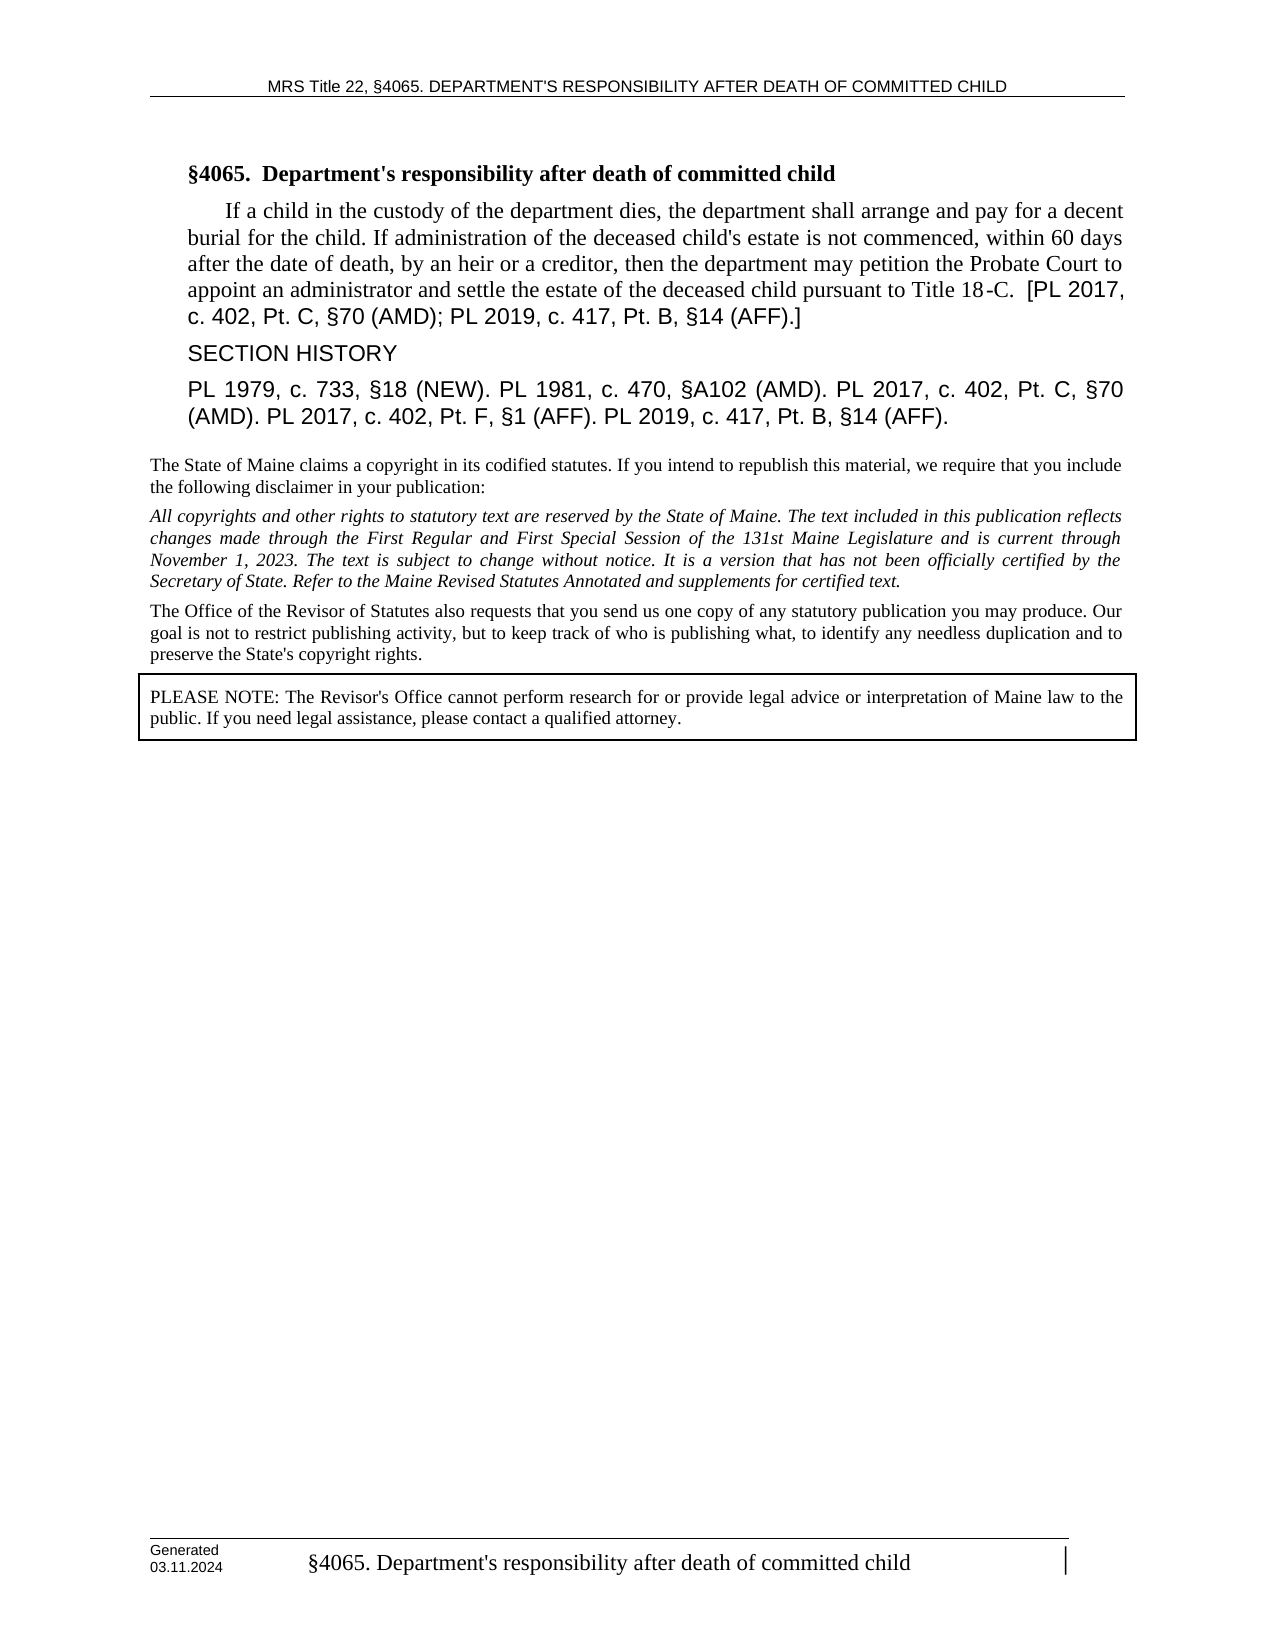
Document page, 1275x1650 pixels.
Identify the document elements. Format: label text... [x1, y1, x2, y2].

text SECTION HISTORY [187, 339, 1125, 366]
text All copyrights and other rights to statutory text are reserved by the State of Maine. The text included in this publication reflects changes made through the First Regular and First Special Session of the 131st Maine Legislature and is current through November 1, 2023 . The text is subject to change without notice. It is a version that has not been officially certified by the Secretary of State. Refer to the Maine Revised Statutes Annotated and supplements for certified text. [150, 505, 1125, 592]
text The State of Maine claims a copyright in its codified statutes. If you intend to republish this material, we require that you include the following disclaimer in your publication: [150, 454, 1125, 497]
text If a child in the custody of the department dies, the department shall arrange and pay for a decent burial for the child. If administration of the deceased child's estate is not commenced, within 60 days after the date of death, by an heir or a creditor, then the department may petition the Probate Court to appoint an administrator and settle the estate of the deceased child pursuant to Title 18‑C. [PL 2017, c. 402, Pt. C, §70 (AMD); PL 2019, c. 417, Pt. B, §14 (AFF).] [187, 197, 1125, 329]
text §4065. Department's responsibility after death of committed child [187, 160, 1125, 187]
text The Office of the Revisor of Statutes also requests that you send us one copy of any statutory publication you may produce. Our goal is not to restrict publishing activity, but to keep track of who is publishing what, to identify any needless duplication and to preserve the State's copyright rights. [150, 600, 1125, 665]
text PLEASE NOTE: The Revisor's Office cannot perform research for or provide legal advice or interpretation of Maine law to the public. If you need legal assistance, please contact a qualified attorney. [140, 675, 1135, 739]
text PL 1979, c. 733, §18 (NEW). PL 1981, c. 470, §A102 (AMD). PL 2017, c. 402, Pt. C, §70 (AMD). PL 2017, c. 402, Pt. F, §1 (AFF). PL 2019, c. 417, Pt. B, §14 (AFF). [187, 376, 1125, 429]
